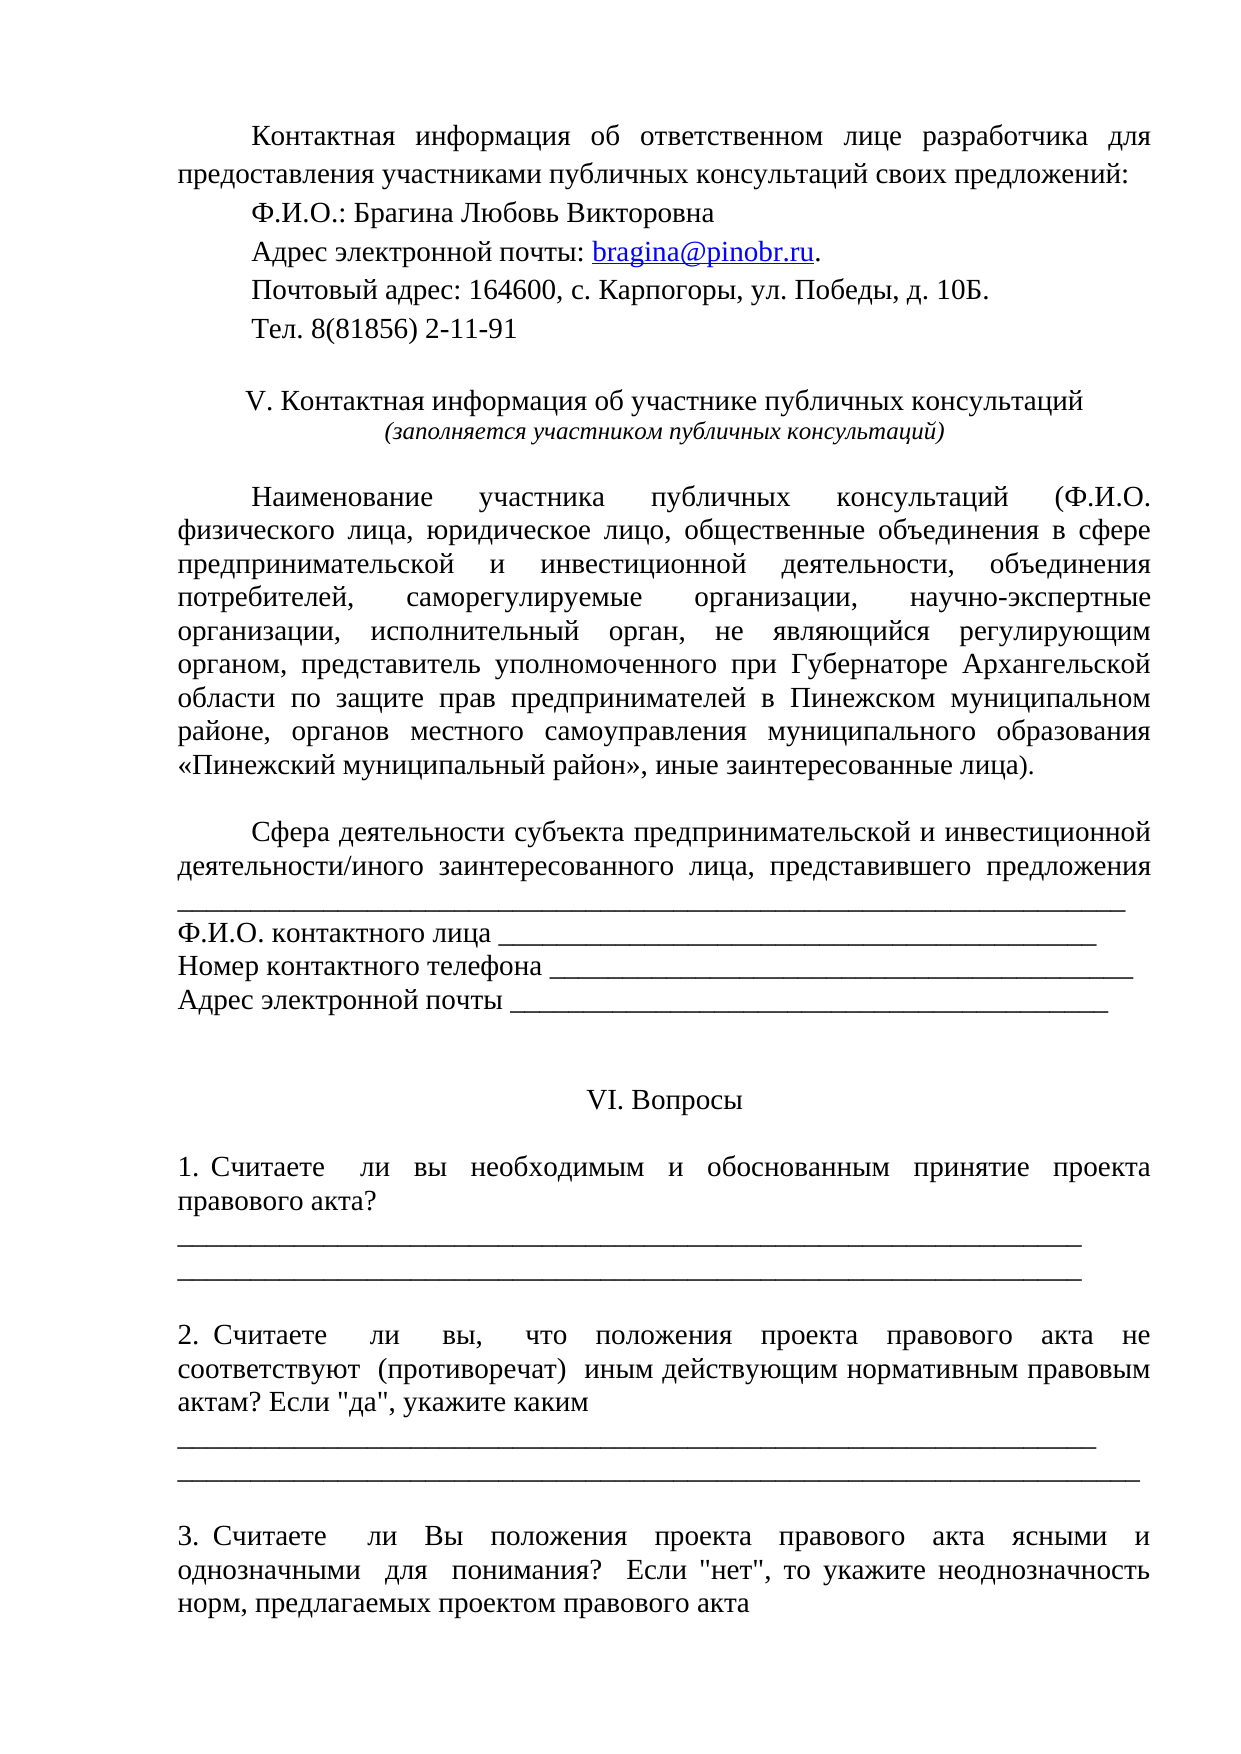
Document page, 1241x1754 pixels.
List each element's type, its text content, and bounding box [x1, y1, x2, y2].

text 3. Считаете ли Вы положения проекта правового акта ясными и однозначными для понимания? Если "нет", то укажите неоднозначность норм, предлагаемых проектом правового акта [177, 1518, 1152, 1619]
text __________________________________________________________________ [177, 1451, 1152, 1485]
text _______________________________________________________________ [177, 1418, 1152, 1451]
text Адрес электронной почты: bragina@pinobr.ru. [177, 234, 1152, 267]
text Сфера деятельности субъекта предпринимательской и инвестиционной деятельности/иного заинтересованного лица, представившего предложения _________________________________________________________________ [177, 814, 1152, 915]
text 2. Считаете ли вы, что положения проекта правового акта не соответствуют (противоречат) иным действующим нормативным правовым актам? Если "да", укажите каким [177, 1317, 1152, 1418]
text (заполняется участником публичных консультаций) [177, 416, 1152, 445]
text Контактная информация об ответственном лице разработчика для предоставления участниками публичных консультаций своих предложений: [177, 118, 1152, 190]
text Адрес электронной почты _________________________________________ [177, 982, 1152, 1015]
text Номер контактного телефона ________________________________________ [177, 948, 1152, 982]
text Ф.И.О. контактного лица _________________________________________ [177, 915, 1152, 948]
text Ф.И.О.: Брагина Любовь Викторовна [177, 195, 1152, 229]
text 1. Считаете ли вы необходимым и обоснованным принятие проекта правового акта? [177, 1149, 1152, 1217]
text VI. Вопросы [177, 1082, 1152, 1116]
list ______________________________________________________________ [177, 1217, 1152, 1250]
text ______________________________________________________________ [177, 1250, 1152, 1284]
text V. Контактная информация об участнике публичных консультаций [177, 383, 1152, 416]
text Почтовый адрес: 164600, c. Карпогоры, ул. Победы, д. 10Б. [177, 272, 1152, 306]
text Наименование участника публичных консультаций (Ф.И.О. физического лица, юридическое лицо, общественные объединения в сфере предпринимательской и инвестиционной деятельности, объединения потребителей, саморегулируемые организации, научно-экспертные организации, исполнительный орган, не являющийся регулирующим органом, представитель уполномоченного при Губернаторе Архангельской области по защите прав предпринимателей в Пинежском муниципальном районе, органов местного самоуправления муниципального образования «Пинежский муниципальный район», иные заинтересованные лица). [177, 479, 1152, 781]
text Тел. 8(81856) 2-11-91 [177, 311, 1152, 344]
